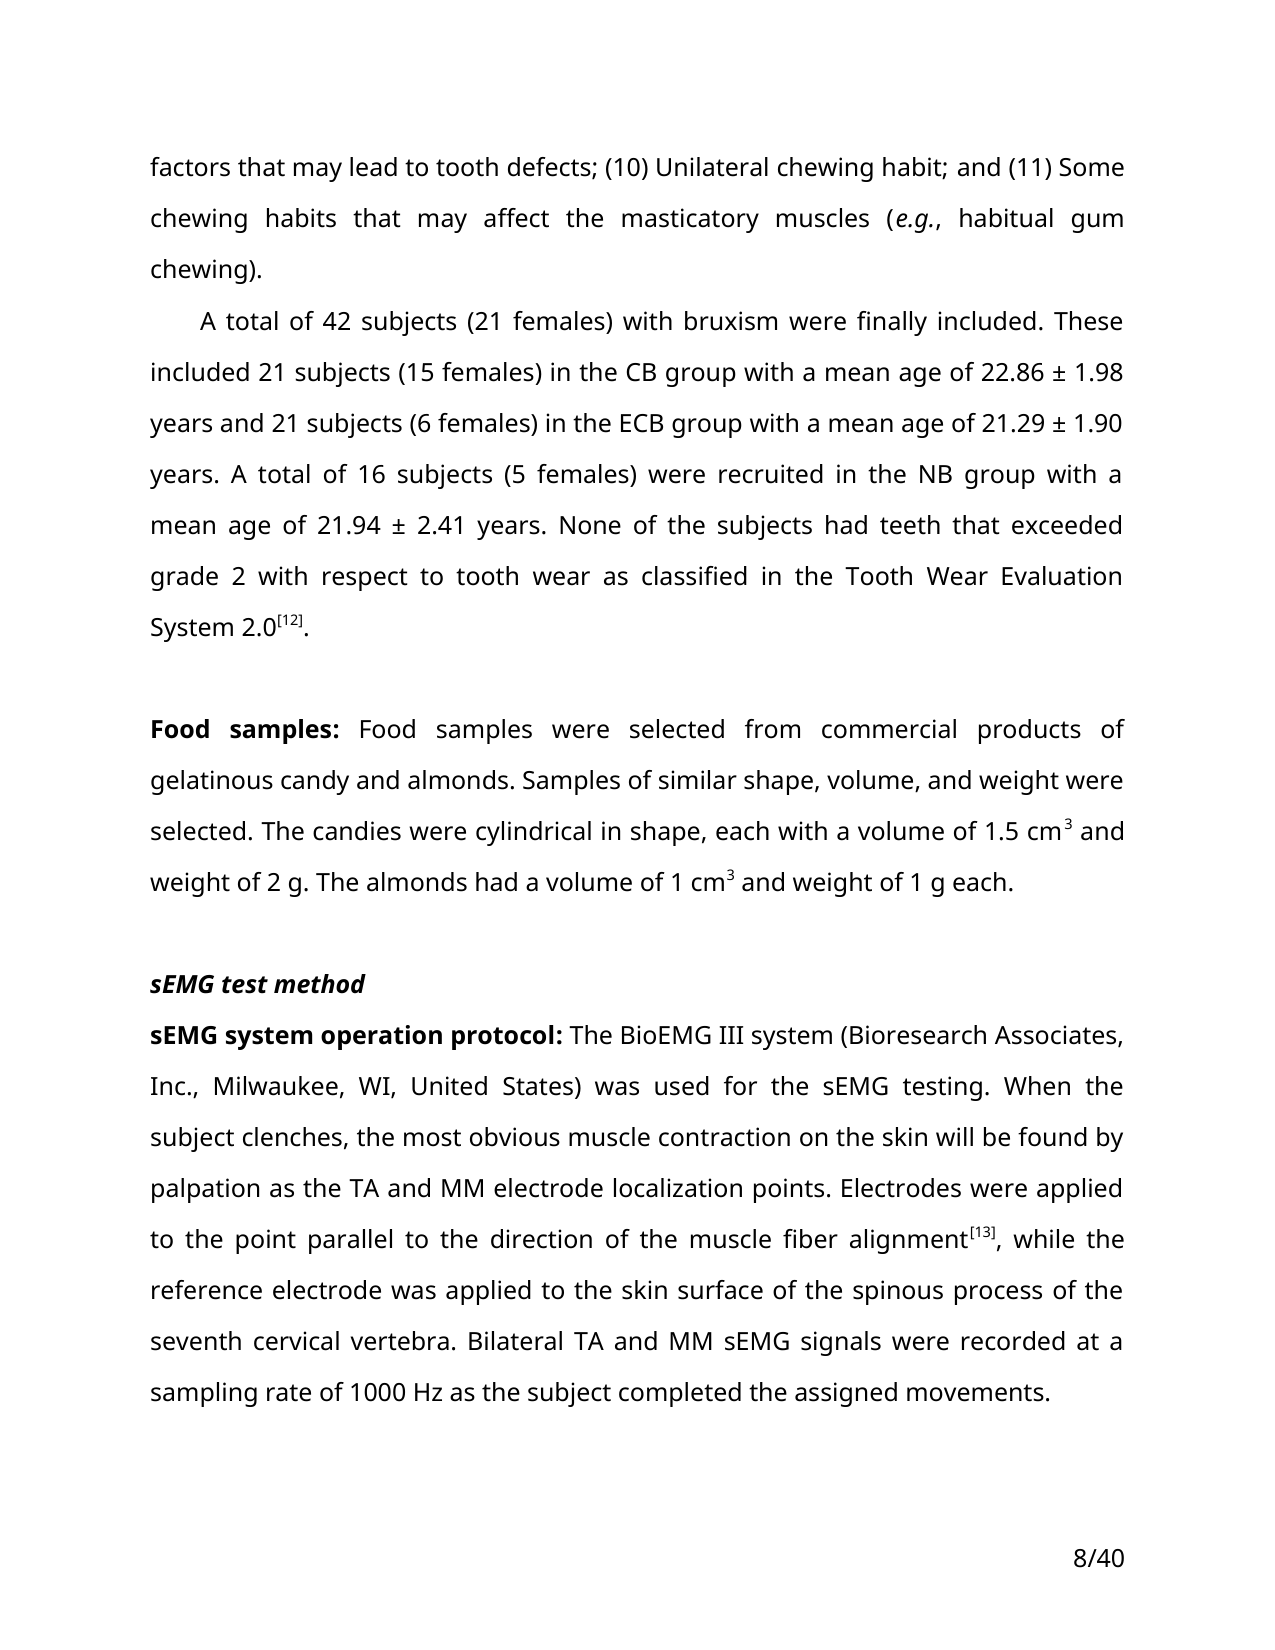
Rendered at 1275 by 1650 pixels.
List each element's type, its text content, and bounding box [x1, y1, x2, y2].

text sEMG system operation protocol: The BioEMG III system (Bioresearch Associates, Inc., Milwaukee, WI, United States) was used for the sEMG testing. When the subject clenches, the most obvious muscle contraction on the skin will be found by palpation as the TA and MM electrode localization points. Electrodes were applied to the point parallel to the direction of the muscle fiber alignment[13], while the reference electrode was applied to the skin surface of the spinous process of the seventh cervical vertebra. Bilateral TA and MM sEMG signals were recorded at a sampling rate of 1000 Hz as the subject completed the assigned movements. [150, 1018, 1125, 1409]
text sEMG test method [150, 967, 1125, 1001]
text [150, 150, 1125, 286]
text A total of 42 subjects (21 females) with bruxism were finally included. These included 21 subjects (15 females) in the CB group with a mean age of 22.86 ± 1.98 years and 21 subjects (6 females) in the ECB group with a mean age of 21.29 ± 1.90 years. A total of 16 subjects (5 females) were recruited in the NB group with a mean age of 21.94 ± 2.41 years. None of the subjects had teeth that exceeded grade 2 with respect to tooth wear as classified in the Tooth Wear Evaluation System 2.0[12]. [150, 303, 1125, 643]
text Food samples: Food samples were selected from commercial products of gelatinous candy and almonds. Samples of similar shape, volume, and weight were selected. The candies were cylindrical in shape, each with a volume of 1.5 cm3 and weight of 2 g. The almonds had a volume of 1 cm3 and weight of 1 g each. [150, 711, 1125, 899]
